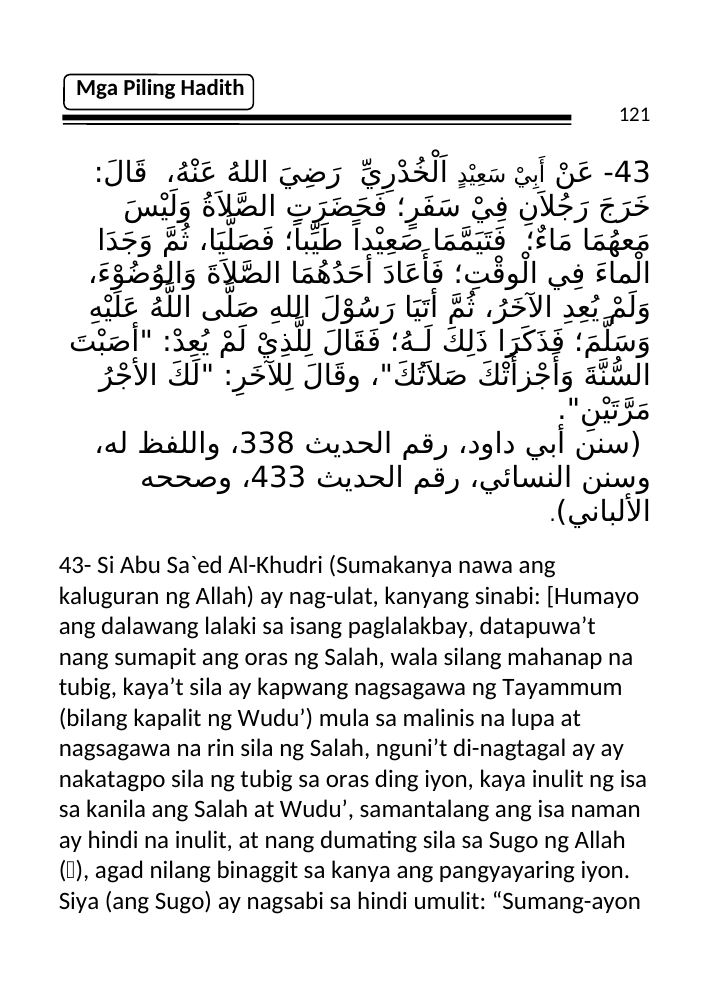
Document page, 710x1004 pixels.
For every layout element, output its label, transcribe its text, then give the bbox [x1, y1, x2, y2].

text 43- عَنْ أَبِيْ سَعِيْدٍ اَلْخُدْرِيِّ رَضِيَ اللهُ عَنْهُ، قَالَ: خَرَجَ رَجُلاَنِ فِيْ سَفَرٍ؛ فَحَضَرَتِ الصَّلاَةُ وَلَيْسَ مَعهُمَا مَاءٌ؛ فَتَيَمَّمَا صَعِيْداً طَيِّباً؛ فَصَلَّيَا، ثُمَّ وَجَدَا الْماءَ فِي الْوقْتِ؛ فَأَعَادَ أحَدُهُمَا الصَّلاَةَ وَالوُضُوْءَ، وَلَمْ يُعِدِ الآخَرُ، ثُمَّ أتَيَا رَسُوْلَ اللهِ صَلَّى اللَّهُ عَلَيْهِ وَسَلَّمَ؛ فَذَكَرَا ذَلِكَ لَـهُ؛ فَقَالَ لِلَّذِيْ لَمْ يُعِدْ: "أصَبْتَ السُّنَّةَ وَأَجْزأَتْكَ صَلاَتُكَ"، وقَالَ لِلآخَرِ: "لَكَ الأجْرُ مَرَّتَيْنِ". [58, 155, 651, 427]
text (سنن أبي داود، رقم الحديث 338، واللفظ له، وسنن النسائي، رقم الحديث 433، وصححه الألباني). [58, 427, 651, 528]
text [58, 549, 651, 916]
